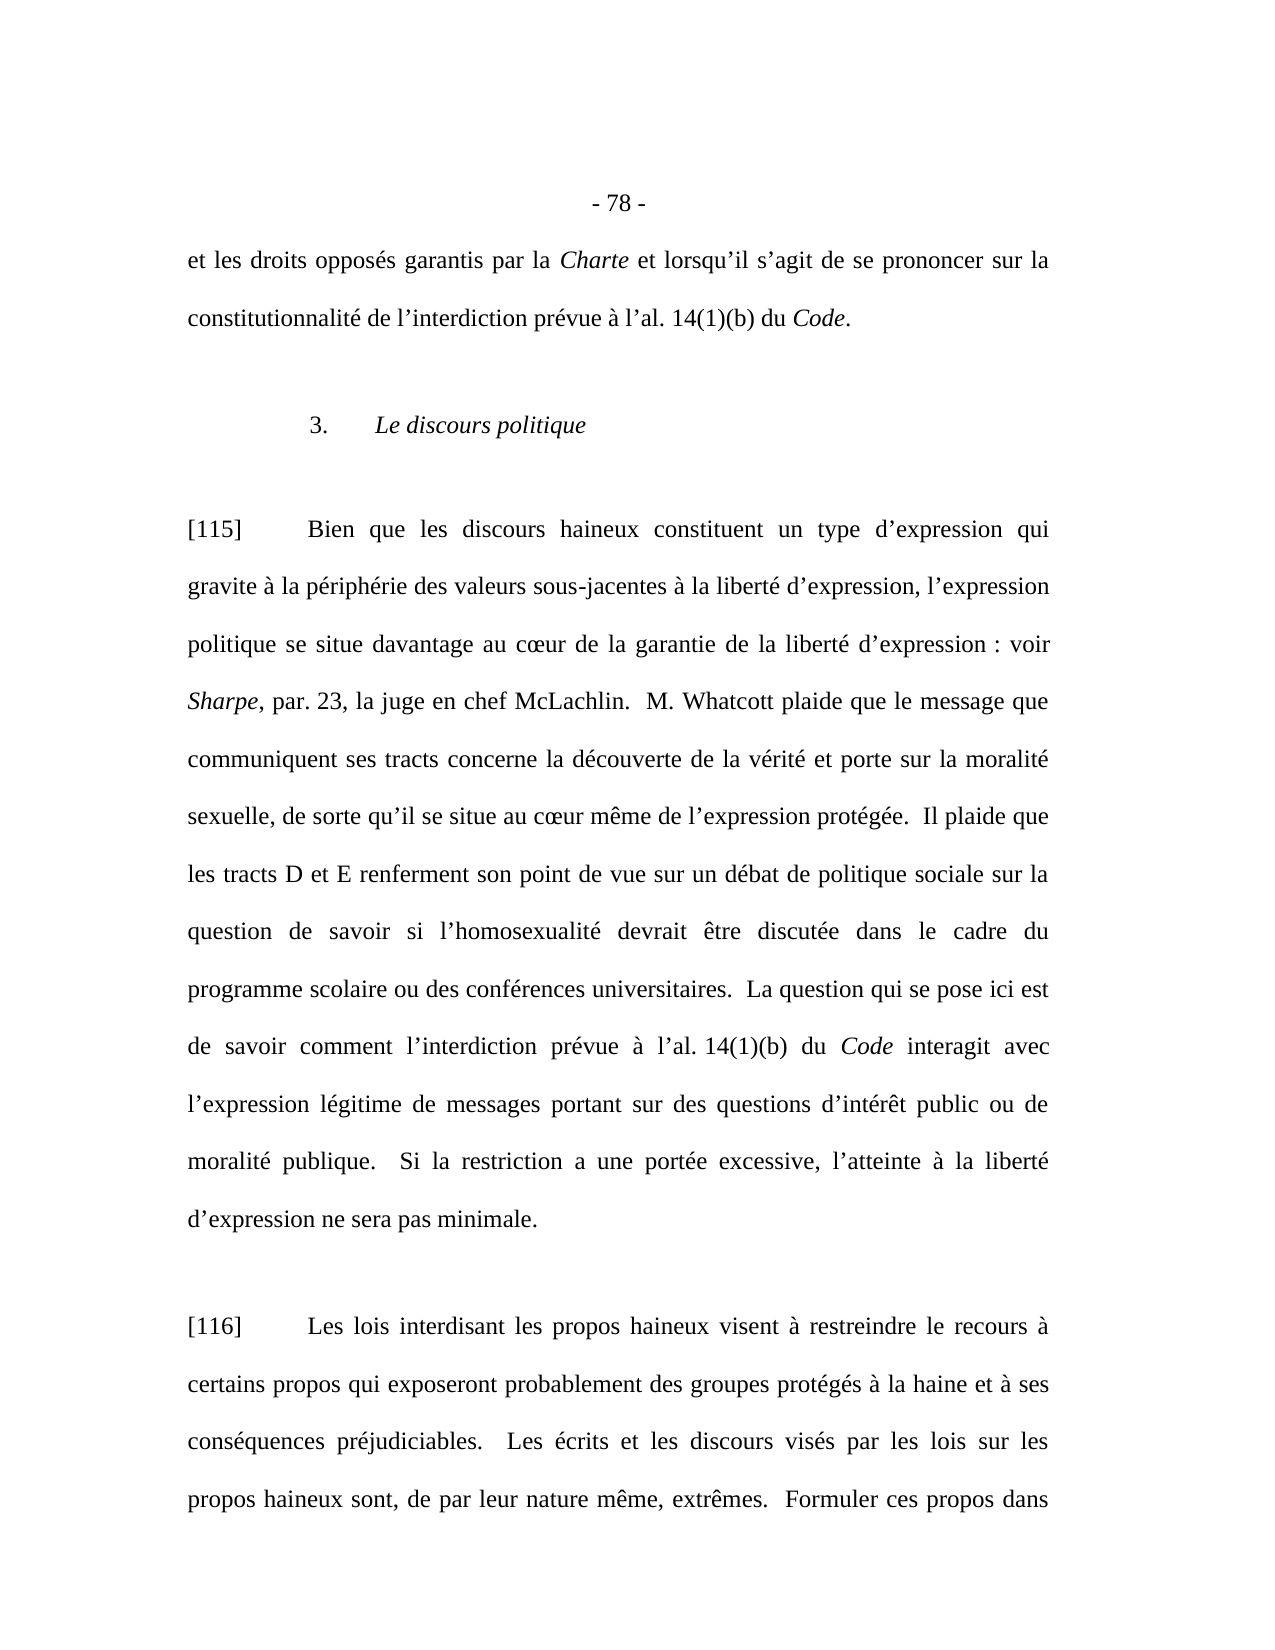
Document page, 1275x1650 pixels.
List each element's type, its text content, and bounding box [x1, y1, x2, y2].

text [187, 1311, 1050, 1513]
text Bien que les discours haineux constituent un type d’expression qui gravite à la périphérie des valeurs sous-jacentes à la liberté d’expression, l’expression politique se situe davantage au cœur de la garantie de la liberté d’expression : voir Sharpe, par. 23, la juge en chef McLachlin. M. Whatcott plaide que le message que communiquent ses tracts concerne la découverte de la vérité et porte sur la moralité sexuelle, de sorte qu’il se situe au cœur même de l’expression protégée. Il plaide que les tracts D et E renferment son point de vue sur un débat de politique sociale sur la question de savoir si l’homosexualité devrait être discutée dans le cadre du programme scolaire ou des conférences universitaires. La question qui se pose ici est de savoir comment l’interdiction prévue à l’al. 14(1)(b) du Code interagit avec l’expression légitime de messages portant sur des questions d’intérêt public ou de moralité publique. Si la restriction a une portée excessive, l’atteinte à la liberté d’expression ne sera pas minimale. [187, 514, 1050, 1233]
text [187, 245, 1050, 331]
title 3. Le discours politique [187, 410, 1050, 439]
